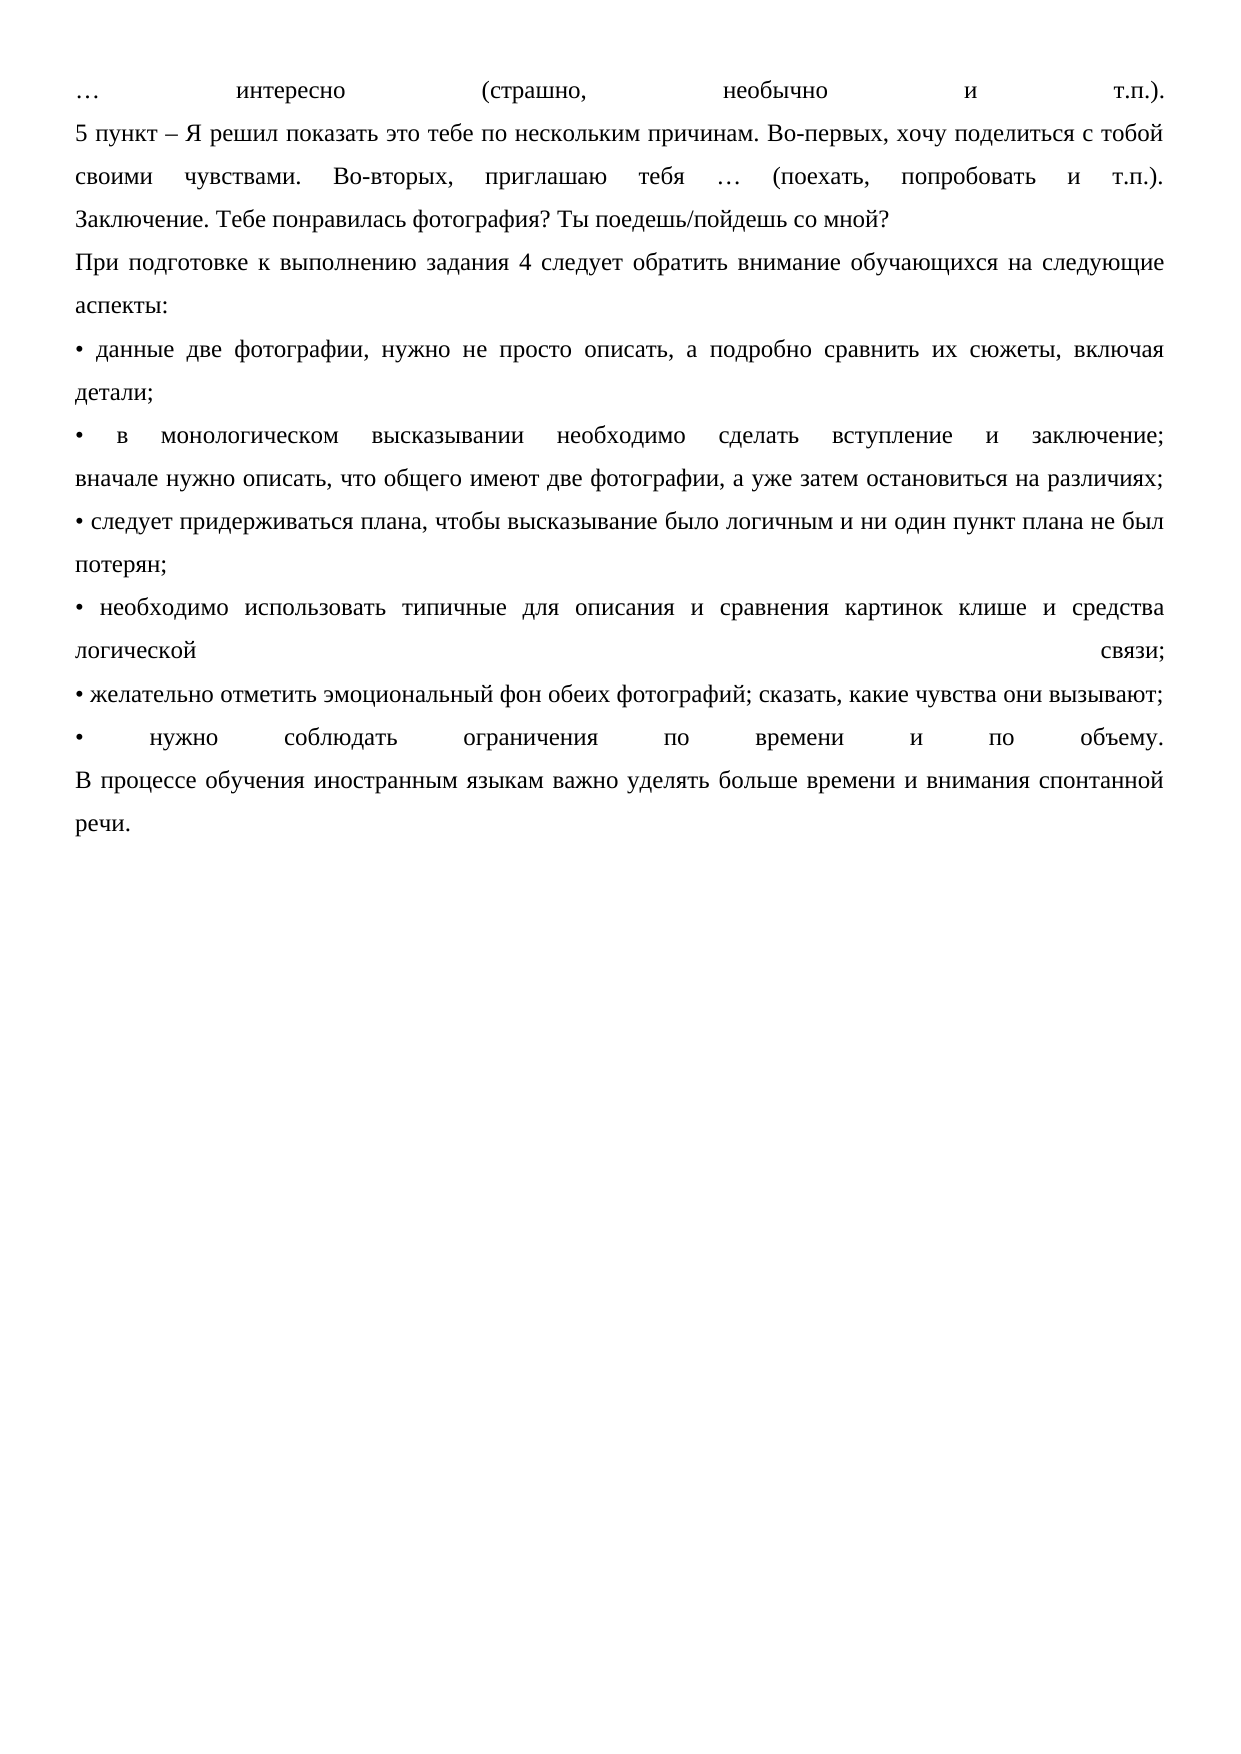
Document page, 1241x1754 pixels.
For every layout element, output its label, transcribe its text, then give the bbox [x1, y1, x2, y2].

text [75, 75, 1165, 233]
text При подготовке к выполнению задания 4 следует обратить внимание обучающихся на следующие аспекты: • данные две фотографии, нужно не просто описать, а подробно сравнить их сюжеты, включая детали; • в монологическом высказывании необходимо сделать вступление и заключение; вначале нужно описать, что общего имеют две фотографии, а уже затем остановиться на различиях; • следует придерживаться плана, чтобы высказывание было логичным и ни один пункт плана не был потерян; • необходимо использовать типичные для описания и сравнения картинок клише и средства логической связи; • желательно отметить эмоциональный фон обеих фотографий; сказать, какие чувства они вызывают; • нужно соблюдать ограничения по времени и по объему. В процессе обучения иностранным языкам важно уделять больше времени и внимания спонтанной речи. [75, 247, 1165, 837]
